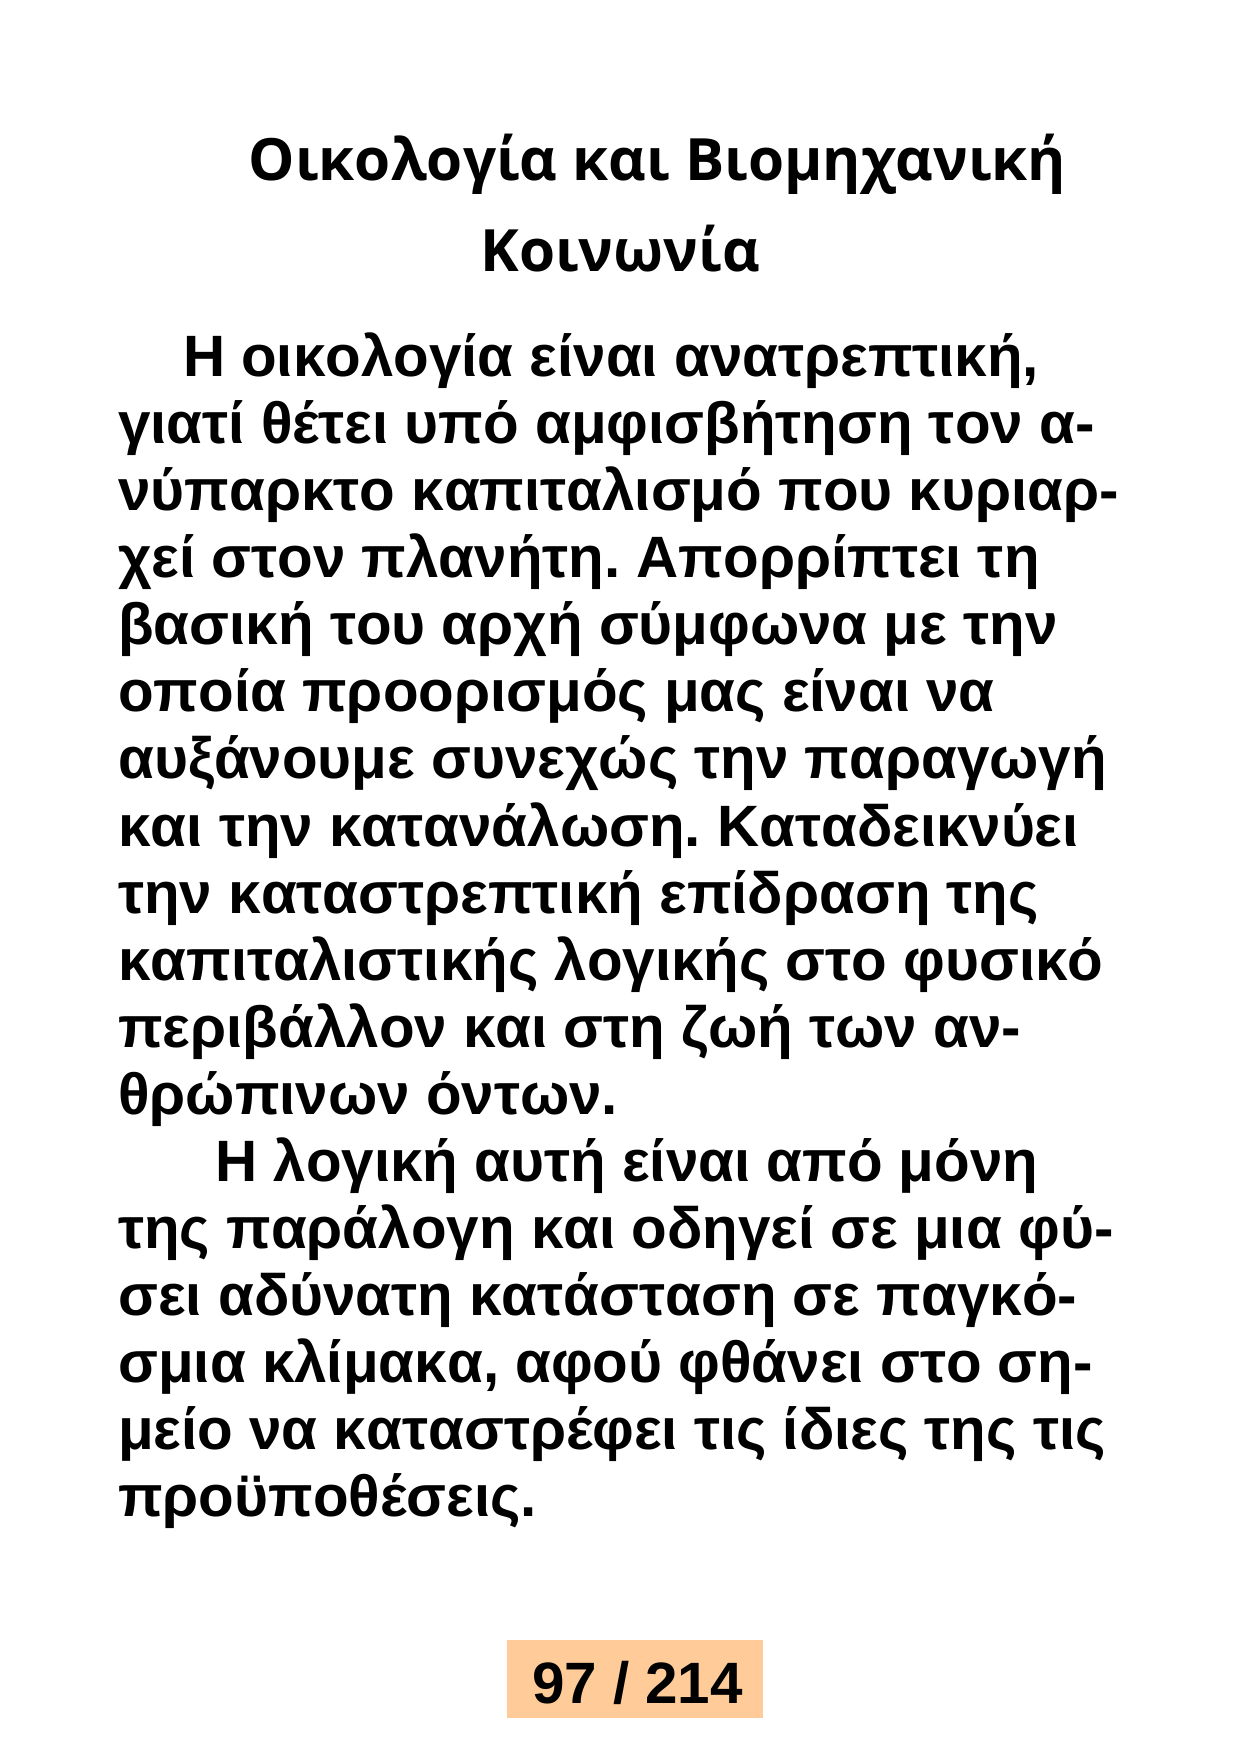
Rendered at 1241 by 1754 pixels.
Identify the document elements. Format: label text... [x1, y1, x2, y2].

text Oικολογία και Bιομηχανική Kοινωνία [118, 118, 1122, 289]
text H οικολογία είναι ανατρεπτική, γιατί θέτει υπό αμφισβήτηση τον α-νύπαρκτο καπιταλισμό που κυριαρ-χεί στον πλανήτη. Απορρίπτει τη βασική του αρχή σύμφωνα με την οποία προορισμός μας είναι να αυξάνουμε συνεχώς την παραγωγή και την κατανάλωση. Καταδεικνύει την καταστρεπτική επίδραση της καπιταλιστικής λογικής στο φυσικό περιβάλλον και στη ζωή των αν-θρώπινων όντων. [118, 322, 1122, 1127]
text H λογική αυτή είναι από μόνη της παράλογη και οδηγεί σε μια φύ-σει αδύνατη κατάσταση σε παγκό-σμια κλίμακα, αφού φθάνει στο ση-μείο να καταστρέφει τις ίδιες της τις προϋποθέσεις. [118, 1127, 1122, 1529]
